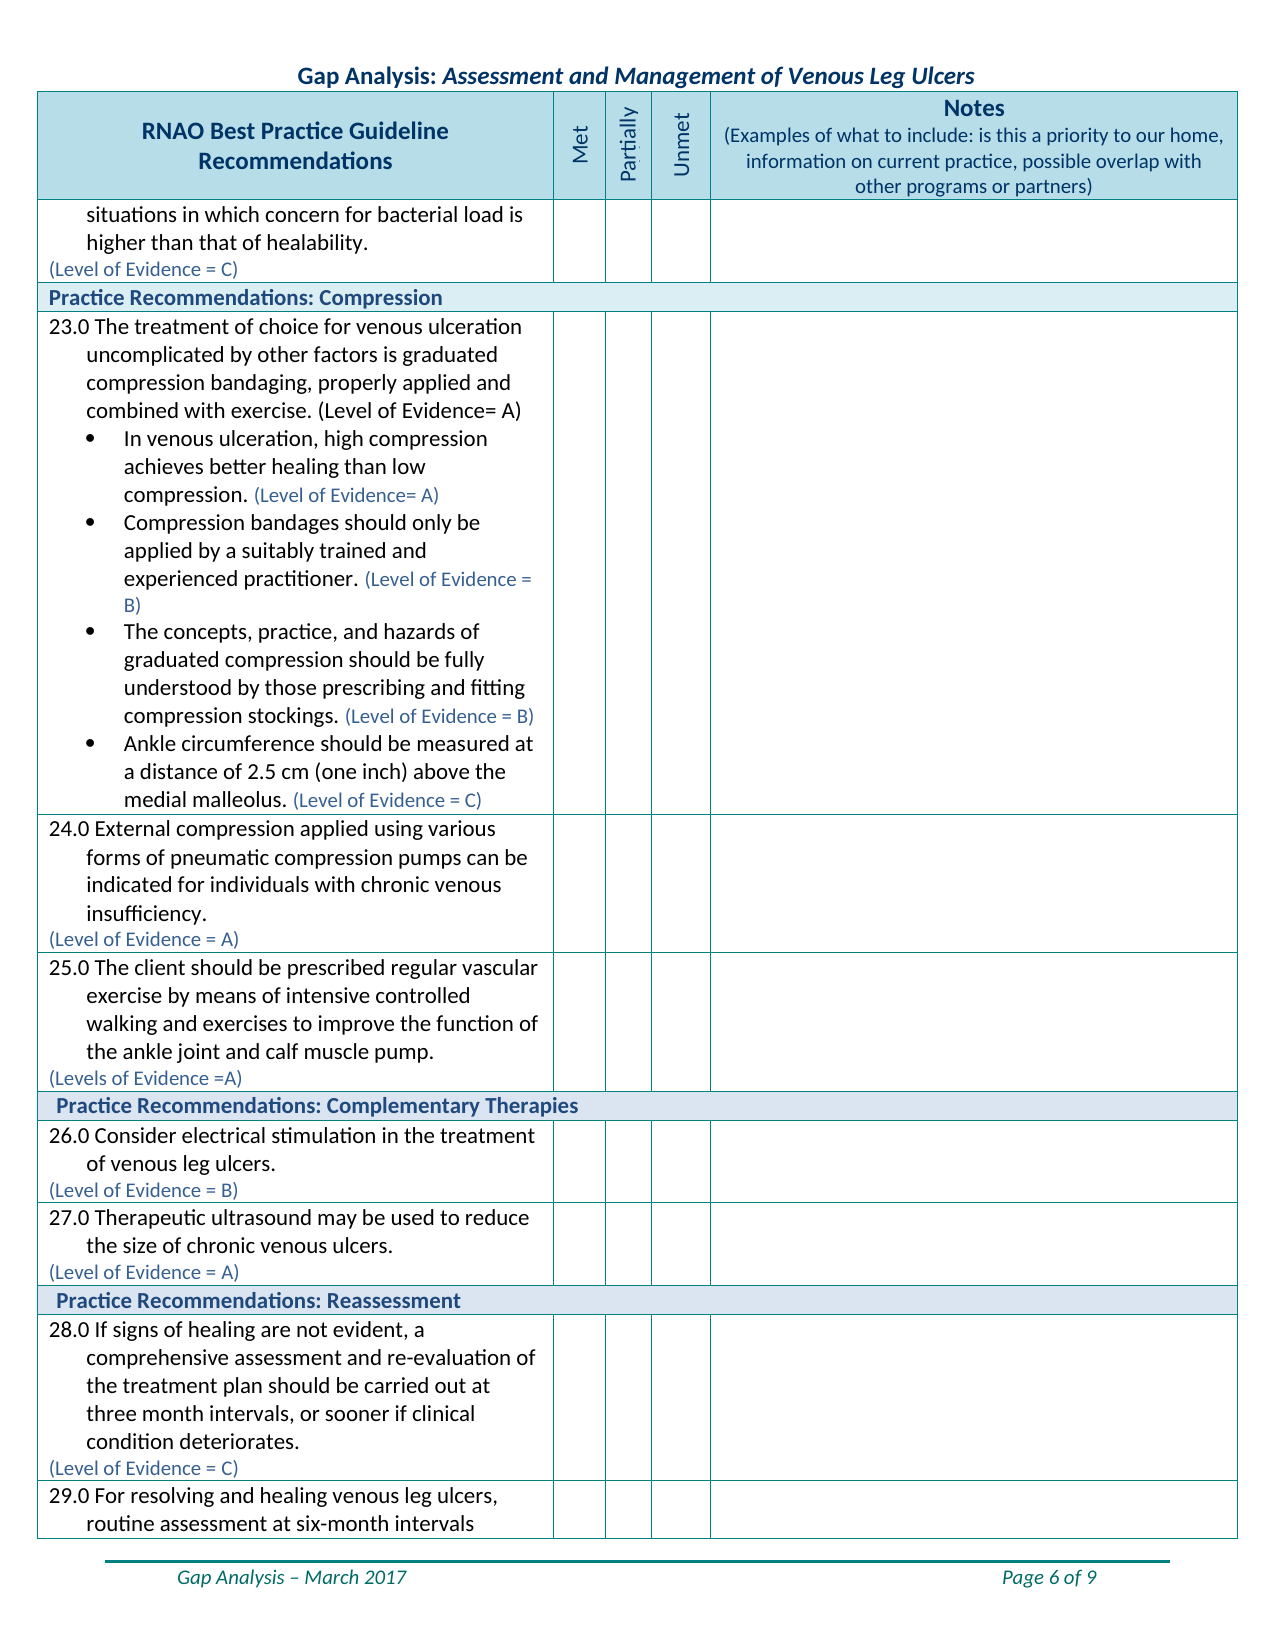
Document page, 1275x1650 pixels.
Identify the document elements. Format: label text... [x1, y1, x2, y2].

table_cell 25.0 The client should be prescribed regular vascular exercise by means of intensive controlled walking and exercises to improve the function of the ankle joint and calf muscle pump. (Levels of Evidence =A) [38, 953, 553, 1091]
table_cell [652, 200, 710, 282]
table_cell [652, 815, 710, 952]
table_cell 28.0 If signs of healing are not evident, a comprehensive assessment and re-evaluation of the treatment plan should be carried out at three month intervals, or sooner if clinical condition deteriorates. (Level of Evidence = C) [38, 1315, 553, 1480]
table_cell [606, 953, 651, 1091]
table_cell [554, 1121, 605, 1202]
table_cell [652, 1203, 710, 1285]
table_cell [606, 1121, 651, 1202]
table_cell [606, 200, 651, 282]
table_cell 24.0 External compression applied using various forms of pneumatic compression pumps can be indicated for individuals with chronic venous insufficiency. (Level of Evidence = A) [38, 815, 553, 952]
table_cell Practice Recommendations: Reassessment [38, 1286, 1237, 1314]
table_cell [606, 1481, 651, 1537]
table_cell [711, 953, 1237, 1091]
table_cell Practice Recommendations: Complementary Therapies [38, 1092, 1237, 1120]
table_cell 26.0 Consider electrical stimulation in the treatment of venous leg ulcers. (Level of Evidence = B) [38, 1121, 553, 1202]
table_cell [711, 815, 1237, 952]
table_cell [652, 1481, 710, 1537]
table_cell [554, 815, 605, 952]
table_cell Practice Recommendations: Compression [38, 283, 1237, 311]
table_header Met [554, 92, 605, 199]
table_cell [554, 1315, 605, 1480]
table_cell [711, 1203, 1237, 1285]
table_cell 27.0 Therapeutic ultrasound may be used to reduce the size of chronic venous ulcers. (Level of Evidence = A) [38, 1203, 553, 1285]
table_header RNAO Best Practice Guideline Recommendations [38, 92, 553, 199]
table_cell [554, 200, 605, 282]
table_header Unmet [652, 92, 710, 199]
table_cell 23.0 The treatment of choice for venous ulceration uncomplicated by other factors is graduated compression bandaging, properly applied and combined with exercise. (Level of Evidence= A) In venous ulceration, high compression achieves better healing than low compression. (Level of Evidence= A) Compression bandages should only be applied by a suitably trained and experienced practitioner. (Level of Evidence = B) The concepts, practice, and hazards of graduated compression should be fully understood by those prescribing and fitting compression stockings. (Level of Evidence = B) Ankle circumference should be measured at a distance of 2.5 cm (one inch) above the medial malleolus. (Level of Evidence = C) [38, 312, 553, 813]
table_cell [652, 1315, 710, 1480]
table_cell [711, 312, 1237, 813]
table_cell [554, 953, 605, 1091]
table_cell [711, 1121, 1237, 1202]
table_cell [711, 1315, 1237, 1480]
table_cell [554, 1203, 605, 1285]
table_cell [554, 1481, 605, 1537]
table_cell [606, 312, 651, 813]
table_cell [554, 312, 605, 813]
table_cell [606, 815, 651, 952]
table_cell [711, 1481, 1237, 1537]
table_cell [606, 1203, 651, 1285]
table_cell [606, 1315, 651, 1480]
table_header Partially Met [606, 92, 651, 199]
table_header Notes (Examples of what to include: is this a priority to our home, information on current practice, possible overlap with other programs or partners) [711, 92, 1237, 199]
table_cell [711, 200, 1237, 282]
table_cell [652, 312, 710, 813]
table_cell [652, 953, 710, 1091]
table_cell [652, 1121, 710, 1202]
